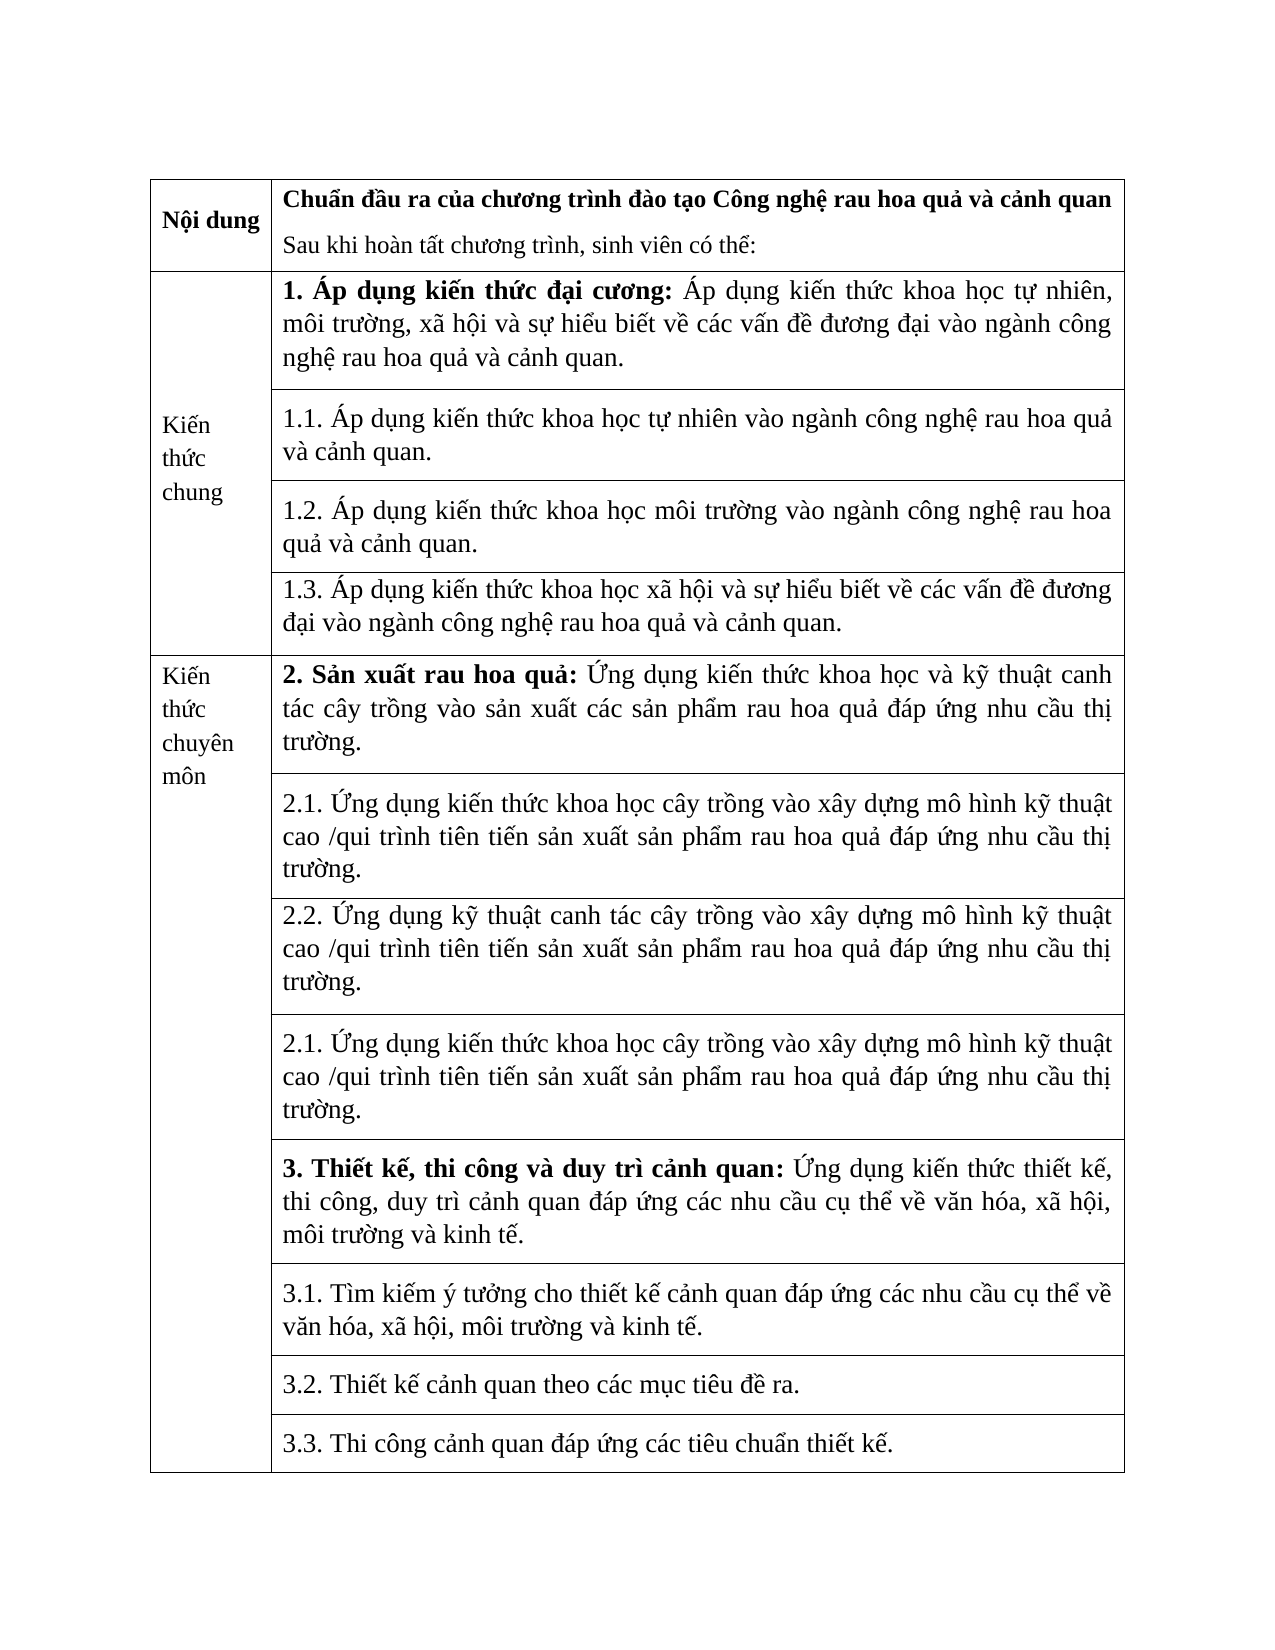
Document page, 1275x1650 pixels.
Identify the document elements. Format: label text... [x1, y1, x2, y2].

table_cell Kiến thức chuyên môn [151, 656, 271, 1472]
table_cell 2.1. Ứng dụng kiến thức khoa học cây trồng vào xây dựng mô hình kỹ thuật cao /qui trình tiên tiến sản xuất sản phẩm rau hoa quả đáp ứng nhu cầu thị trường. [272, 774, 1124, 898]
table_cell 1. Áp dụng kiến thức đại cương: Áp dụng kiến thức khoa học tự nhiên, môi trường, xã hội và sự hiểu biết về các vấn đề đương đại vào ngành công nghệ rau hoa quả và cảnh quan. [272, 272, 1124, 389]
table_cell 3. Thiết kế, thi công và duy trì cảnh quan: Ứng dụng kiến thức thiết kế, thi công, duy trì cảnh quan đáp ứng các nhu cầu cụ thể về văn hóa, xã hội, môi trường và kinh tế. [272, 1140, 1124, 1263]
table_cell 1.2. Áp dụng kiến thức khoa học môi trường vào ngành công nghệ rau hoa quả và cảnh quan. [272, 481, 1124, 572]
table_cell 1.3. Áp dụng kiến thức khoa học xã hội và sự hiểu biết về các vấn đề đương đại vào ngành công nghệ rau hoa quả và cảnh quan. [272, 573, 1124, 655]
table_cell Kiến thức chung [151, 272, 271, 655]
table_cell 1.1. Áp dụng kiến thức khoa học tự nhiên vào ngành công nghệ rau hoa quả và cảnh quan. [272, 390, 1124, 480]
table_header Chuẩn đầu ra của chương trình đào tạo Công nghệ rau hoa quả và cảnh quan Sau khi hoàn tất chương trình, sinh viên có thể: [272, 180, 1124, 271]
table_cell 3.2. Thiết kế cảnh quan theo các mục tiêu đề ra. [272, 1356, 1124, 1413]
table_cell 2.2. Ứng dụng kỹ thuật canh tác cây trồng vào xây dựng mô hình kỹ thuật cao /qui trình tiên tiến sản xuất sản phẩm rau hoa quả đáp ứng nhu cầu thị trường. [272, 899, 1124, 1014]
table_cell 2. Sản xuất rau hoa quả: Ứng dụng kiến thức khoa học và kỹ thuật canh tác cây trồng vào sản xuất các sản phẩm rau hoa quả đáp ứng nhu cầu thị trường. [272, 656, 1124, 773]
table_cell 3.1. Tìm kiếm ý tưởng cho thiết kế cảnh quan đáp ứng các nhu cầu cụ thể về văn hóa, xã hội, môi trường và kinh tế. [272, 1264, 1124, 1355]
table_header Nội dung [151, 180, 271, 271]
table_cell 2.1. Ứng dụng kiến thức khoa học cây trồng vào xây dựng mô hình kỹ thuật cao /qui trình tiên tiến sản xuất sản phẩm rau hoa quả đáp ứng nhu cầu thị trường. [272, 1015, 1124, 1138]
table_cell 3.3. Thi công cảnh quan đáp ứng các tiêu chuẩn thiết kế. [272, 1415, 1124, 1472]
